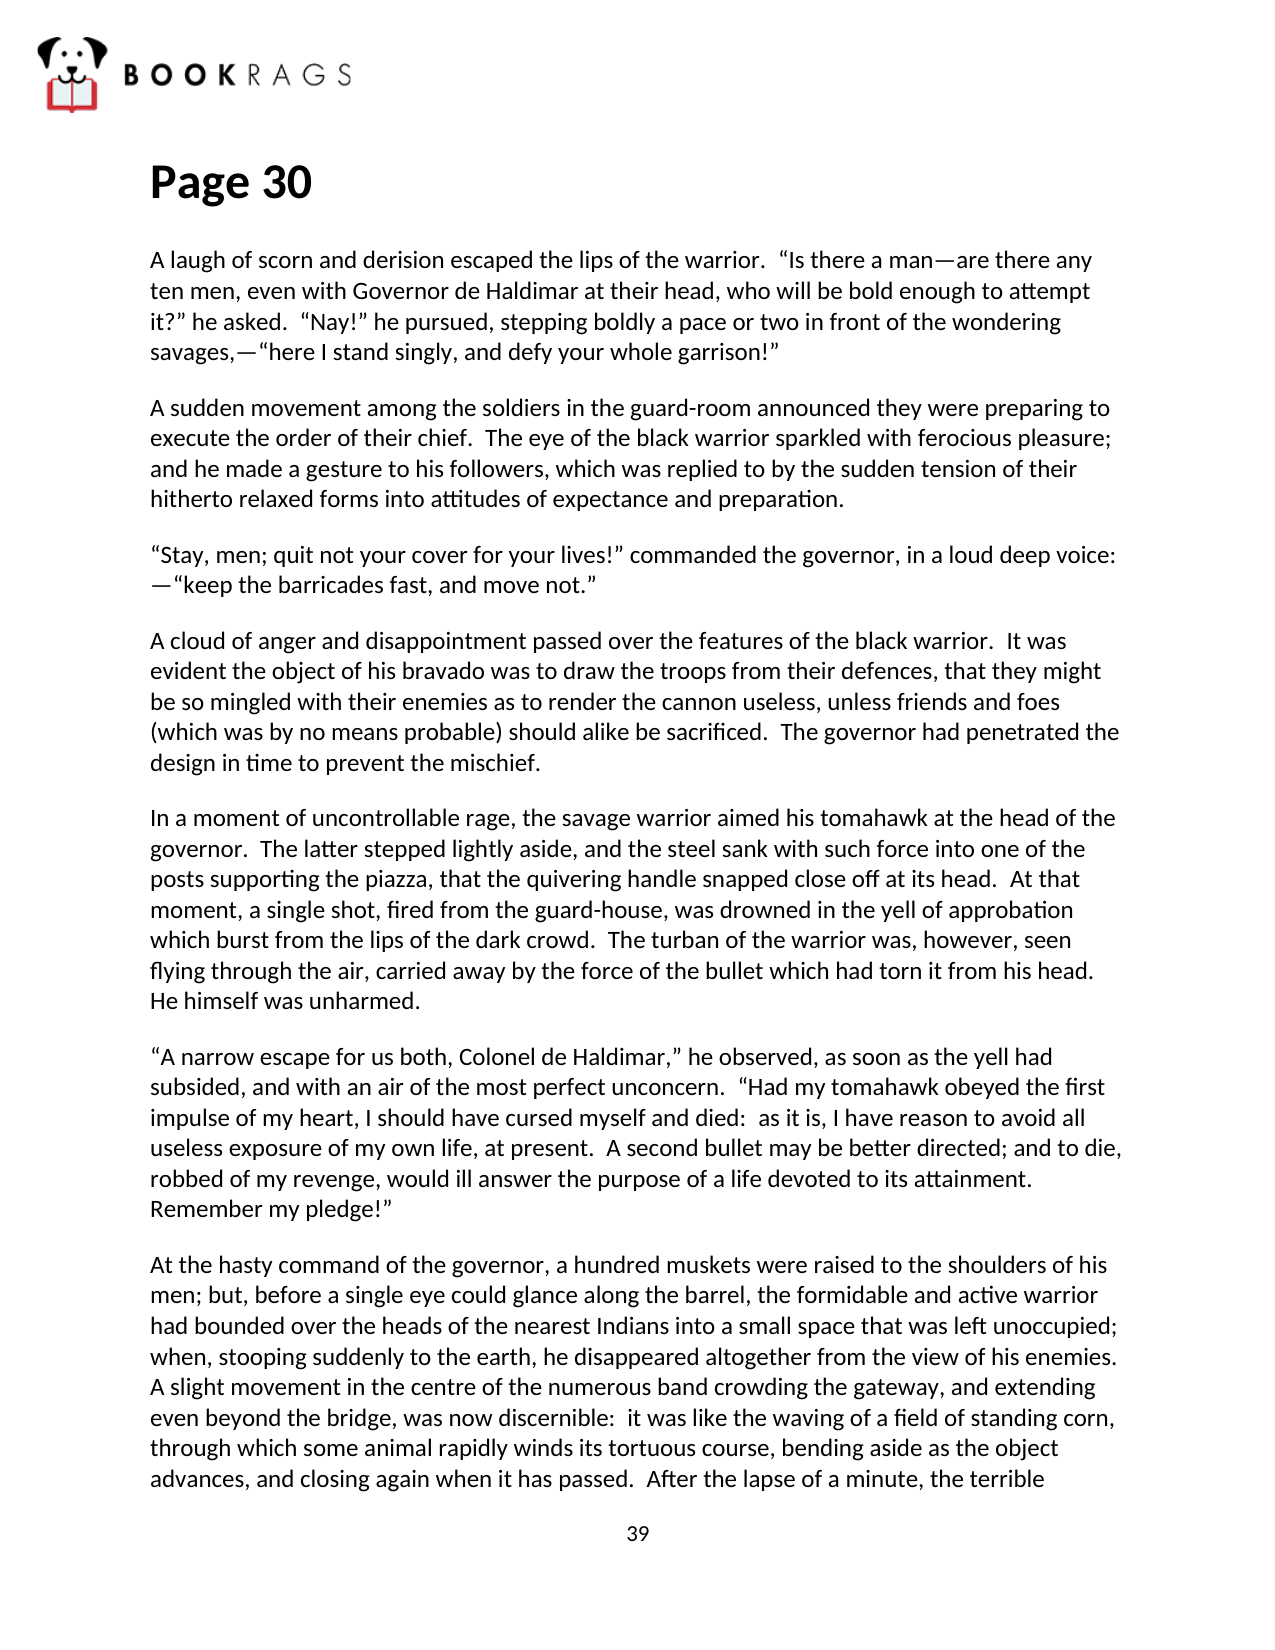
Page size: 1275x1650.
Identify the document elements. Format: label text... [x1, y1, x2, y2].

text A laugh of scorn and derision escaped the lips of the warrior. “Is there a man—­are there any ten men, even with Governor de Haldimar at their head, who will be bold enough to attempt it?” he asked. “Nay!” he pursued, stepping boldly a pace or two in front of the wondering savages,—­“here I stand singly, and defy your whole garrison!” [150, 244, 1125, 367]
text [150, 1249, 1125, 1493]
text In a moment of uncontrollable rage, the savage warrior aimed his tomahawk at the head of the governor. The latter stepped lightly aside, and the steel sank with such force into one of the posts supporting the piazza, that the quivering handle snapped close off at its head. At that moment, a single shot, fired from the guard-house, was drowned in the yell of approbation which burst from the lips of the dark crowd. The turban of the warrior was, however, seen flying through the air, carried away by the force of the bullet which had torn it from his head. He himself was unharmed. [150, 802, 1125, 1016]
text A sudden movement among the soldiers in the guard-room announced they were preparing to execute the order of their chief. The eye of the black warrior sparkled with ferocious pleasure; and he made a gesture to his followers, which was replied to by the sudden tension of their hitherto relaxed forms into attitudes of expectance and preparation. [150, 392, 1125, 514]
text A cloud of anger and disappointment passed over the features of the black warrior. It was evident the object of his bravado was to draw the troops from their defences, that they might be so mingled with their enemies as to render the cannon useless, unless friends and foes (which was by no means probable) should alike be sacrificed. The governor had penetrated the design in time to prevent the mischief. [150, 625, 1125, 777]
picture [37, 37, 351, 113]
text “A narrow escape for us both, Colonel de Haldimar,” he observed, as soon as the yell had subsided, and with an air of the most perfect unconcern. “Had my tomahawk obeyed the first impulse of my heart, I should have cursed myself and died: as it is, I have reason to avoid all useless exposure of my own life, at present. A second bullet may be better directed; and to die, robbed of my revenge, would ill answer the purpose of a life devoted to its attainment. Remember my pledge!” [150, 1041, 1125, 1224]
text “Stay, men; quit not your cover for your lives!” commanded the governor, in a loud deep voice:—­“keep the barricades fast, and move not.” [150, 539, 1125, 600]
text Page 30 [150, 150, 1125, 211]
